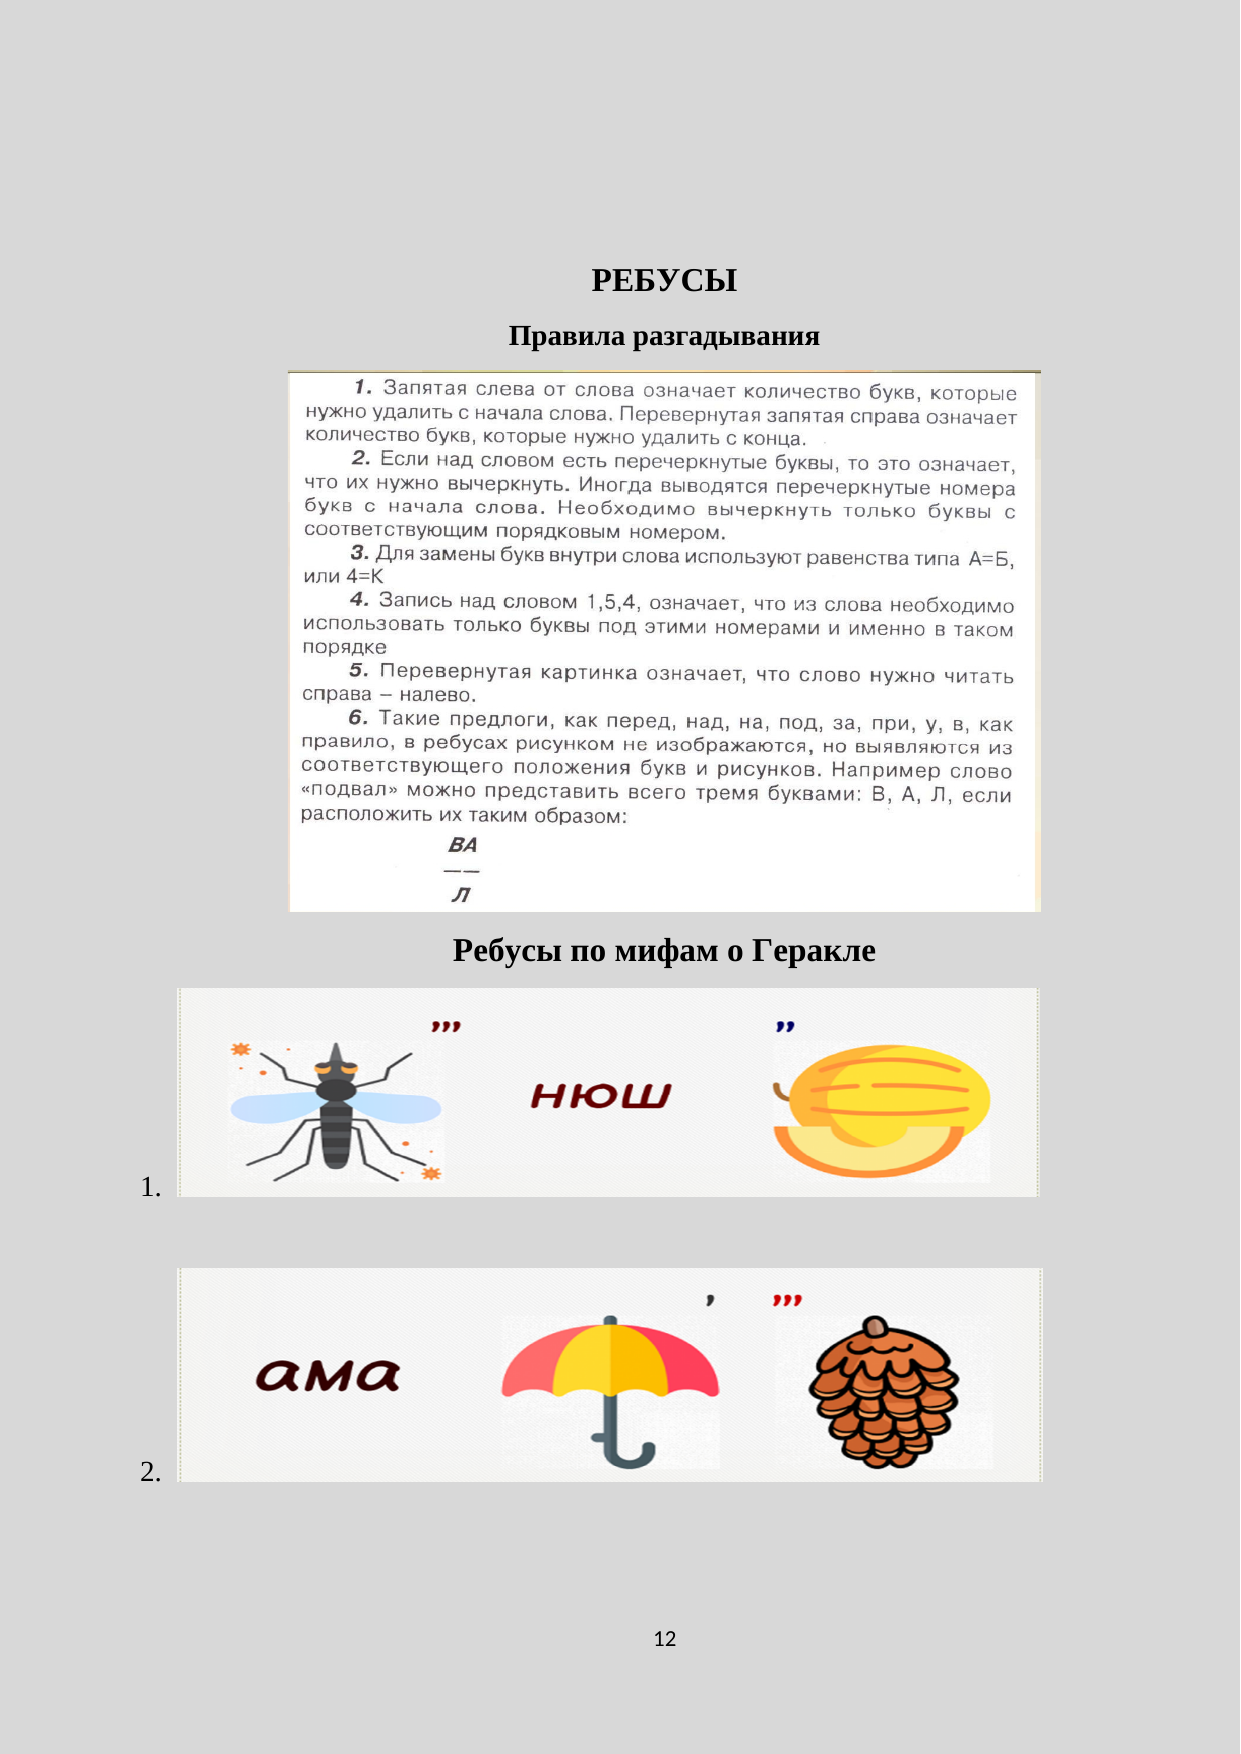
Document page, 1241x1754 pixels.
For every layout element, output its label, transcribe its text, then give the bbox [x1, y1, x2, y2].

text Правила разгадывания [177, 318, 1152, 352]
picture [177, 988, 1040, 1197]
picture [177, 1268, 1043, 1482]
picture [287, 370, 1041, 912]
text РЕБУСЫ [177, 260, 1152, 298]
text Ребусы по мифам о Геракле [177, 930, 1152, 969]
